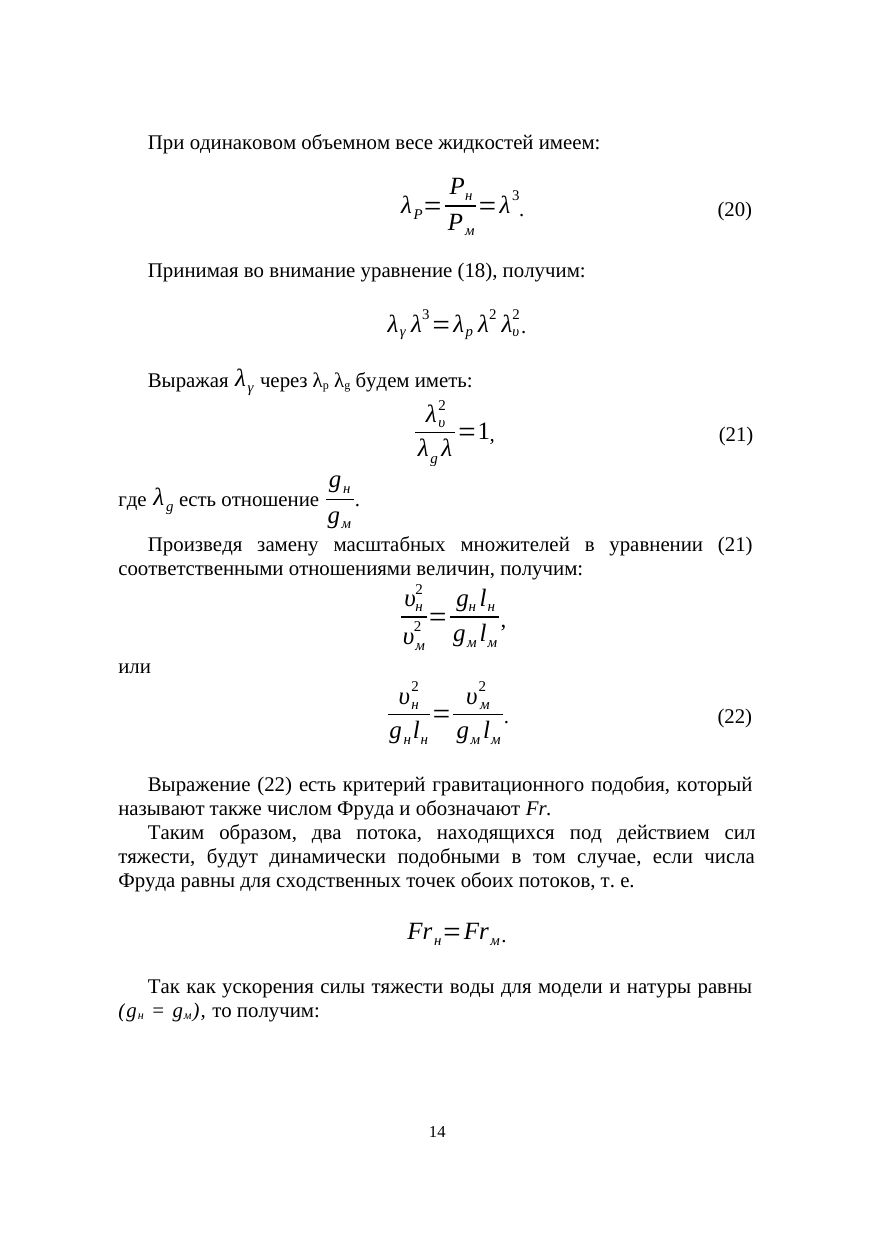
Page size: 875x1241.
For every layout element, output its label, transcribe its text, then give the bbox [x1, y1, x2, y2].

text где есть отношение . [118, 466, 750, 532]
text , [124, 580, 752, 654]
text Так как ускорения силы тяжести воды для модели и натуры равны (gн = gм), то получим: [118, 974, 753, 1022]
text . (22) [124, 678, 752, 748]
text Принимая во внимание уравнение (18), получим: [118, 258, 750, 282]
text . [133, 916, 750, 950]
text . [133, 306, 750, 341]
text или [118, 654, 752, 678]
text При одинаковом объемном весе жидкостей имеем: [118, 130, 752, 154]
text Произведя замену масштабных множителей в уравнении (21) соответственными отношениями величин, получим: [118, 532, 753, 580]
text Таким образом, два потока, находящихся под действием сил тяжести, будут динамически подобными в том случае, если числа Фруда равны для сходственных точек обоих потоков, т. е. [118, 820, 756, 892]
text , (21) [118, 396, 753, 466]
text Выражение (22) есть критерий гравитационного подобия, который называют также числом Фруда и обозначают Fr. [118, 772, 753, 820]
text . (20) [118, 173, 752, 239]
text Выражая через λp λg будем иметь: [118, 365, 750, 396]
